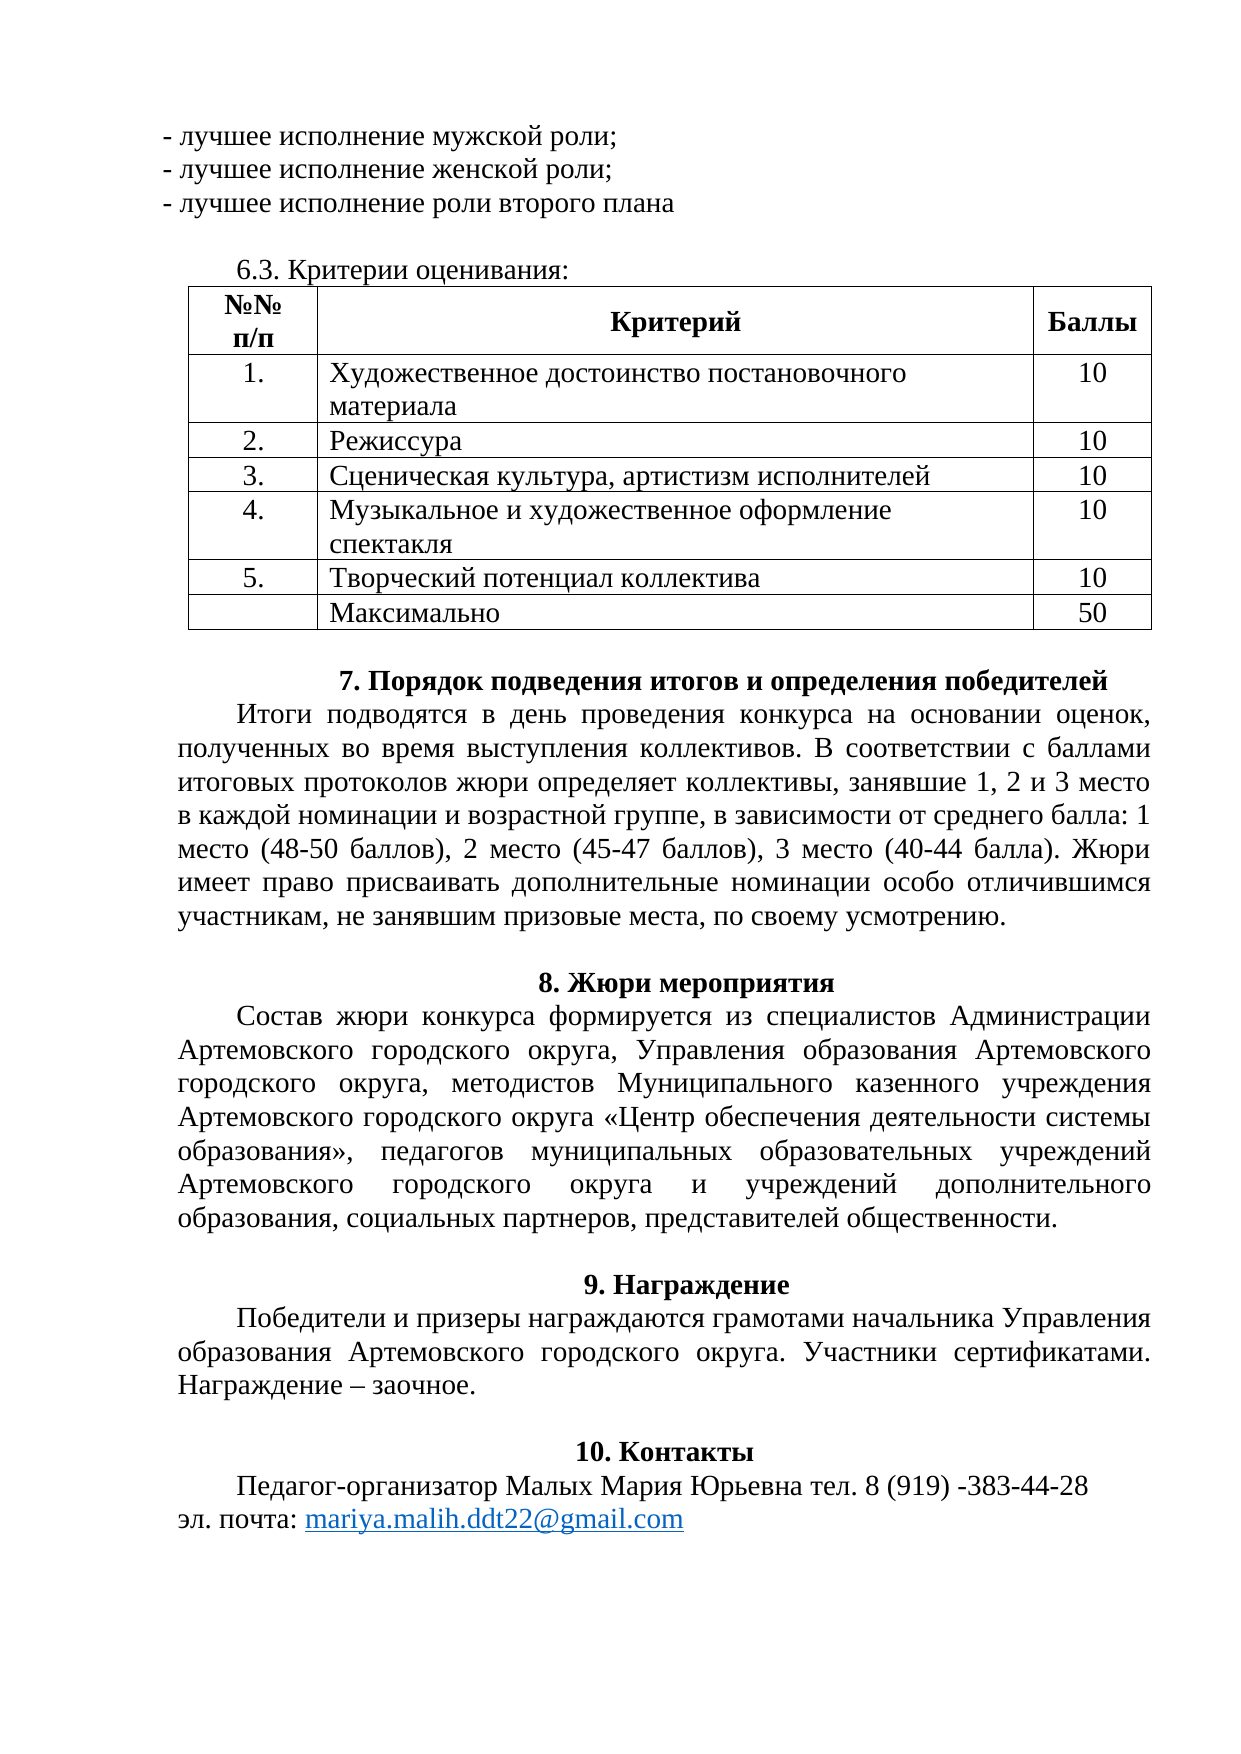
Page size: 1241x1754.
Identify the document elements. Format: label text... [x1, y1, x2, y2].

text 9. Награждение [177, 1267, 1152, 1300]
text 6.3. Критерии оценивания: [177, 252, 1152, 286]
table_cell [189, 595, 317, 628]
table_cell 10 [1034, 492, 1151, 559]
text Итоги подводятся в день проведения конкурса на основании оценок, полученных во время выступления коллективов. В соответствии с баллами итоговых протоколов жюри определяет коллективы, занявшие 1, 2 и 3 место в каждой номинации и возрастной группе, в зависимости от среднего балла: 1 место (48-50 баллов), 2 место (45-47 баллов), 3 место (40-44 балла). Жюри имеет право присваивать дополнительные номинации особо отличившимся участникам, не занявшим призовые места, по своему усмотрению. [177, 697, 1152, 931]
table_cell Творческий потенциал коллектива [318, 560, 1033, 594]
text Педагог-организатор Малых Мария Юрьевна тел. 8 (919) -383-44-28 [177, 1468, 1152, 1502]
table_cell Музыкальное и художественное оформление спектакля [318, 492, 1033, 559]
table_cell 10 [1034, 355, 1151, 422]
table_cell 10 [1034, 458, 1151, 491]
text - лучшее исполнение роли второго плана [162, 185, 1152, 219]
text 10. Контакты [177, 1434, 1152, 1468]
text эл. почта: mariya.malih.ddt22@gmail.com [177, 1502, 1152, 1535]
table_cell Сценическая культура, артистизм исполнителей [318, 458, 1033, 491]
table_cell 10 [1034, 423, 1151, 457]
table_cell 3. [189, 458, 317, 491]
table_cell 1. [189, 355, 317, 422]
table_cell 5. [189, 560, 317, 594]
table_header №№ п/п [189, 287, 317, 354]
table_cell Максимально [318, 595, 1033, 628]
text - лучшее исполнение мужской роли; [162, 118, 1152, 152]
table_header Баллы [1034, 287, 1151, 354]
table_cell 2. [189, 423, 317, 457]
table_cell 50 [1034, 595, 1151, 628]
list Порядок подведения итогов и определения победителей [177, 663, 1152, 697]
table_cell Режиссура [318, 423, 1033, 457]
table_header Критерий [318, 287, 1033, 354]
text 8. Жюри мероприятия [177, 965, 1152, 998]
table_cell 10 [1034, 560, 1151, 594]
text Победители и призеры награждаются грамотами начальника Управления образования Артемовского городского округа. Участники сертификатами. Награждение – заочное. [177, 1300, 1152, 1401]
text - лучшее исполнение женской роли; [162, 152, 1152, 185]
table_cell 4. [189, 492, 317, 559]
text Состав жюри конкурса формируется из специалистов Администрации Артемовского городского округа, Управления образования Артемовского городского округа, методистов Муниципального казенного учреждения Артемовского городского округа «Центр обеспечения деятельности системы образования», педагогов муниципальных образовательных учреждений Артемовского городского округа и учреждений дополнительного образования, социальных партнеров, представителей общественности. [177, 998, 1152, 1233]
table_cell Художественное достоинство постановочного материала [318, 355, 1033, 422]
